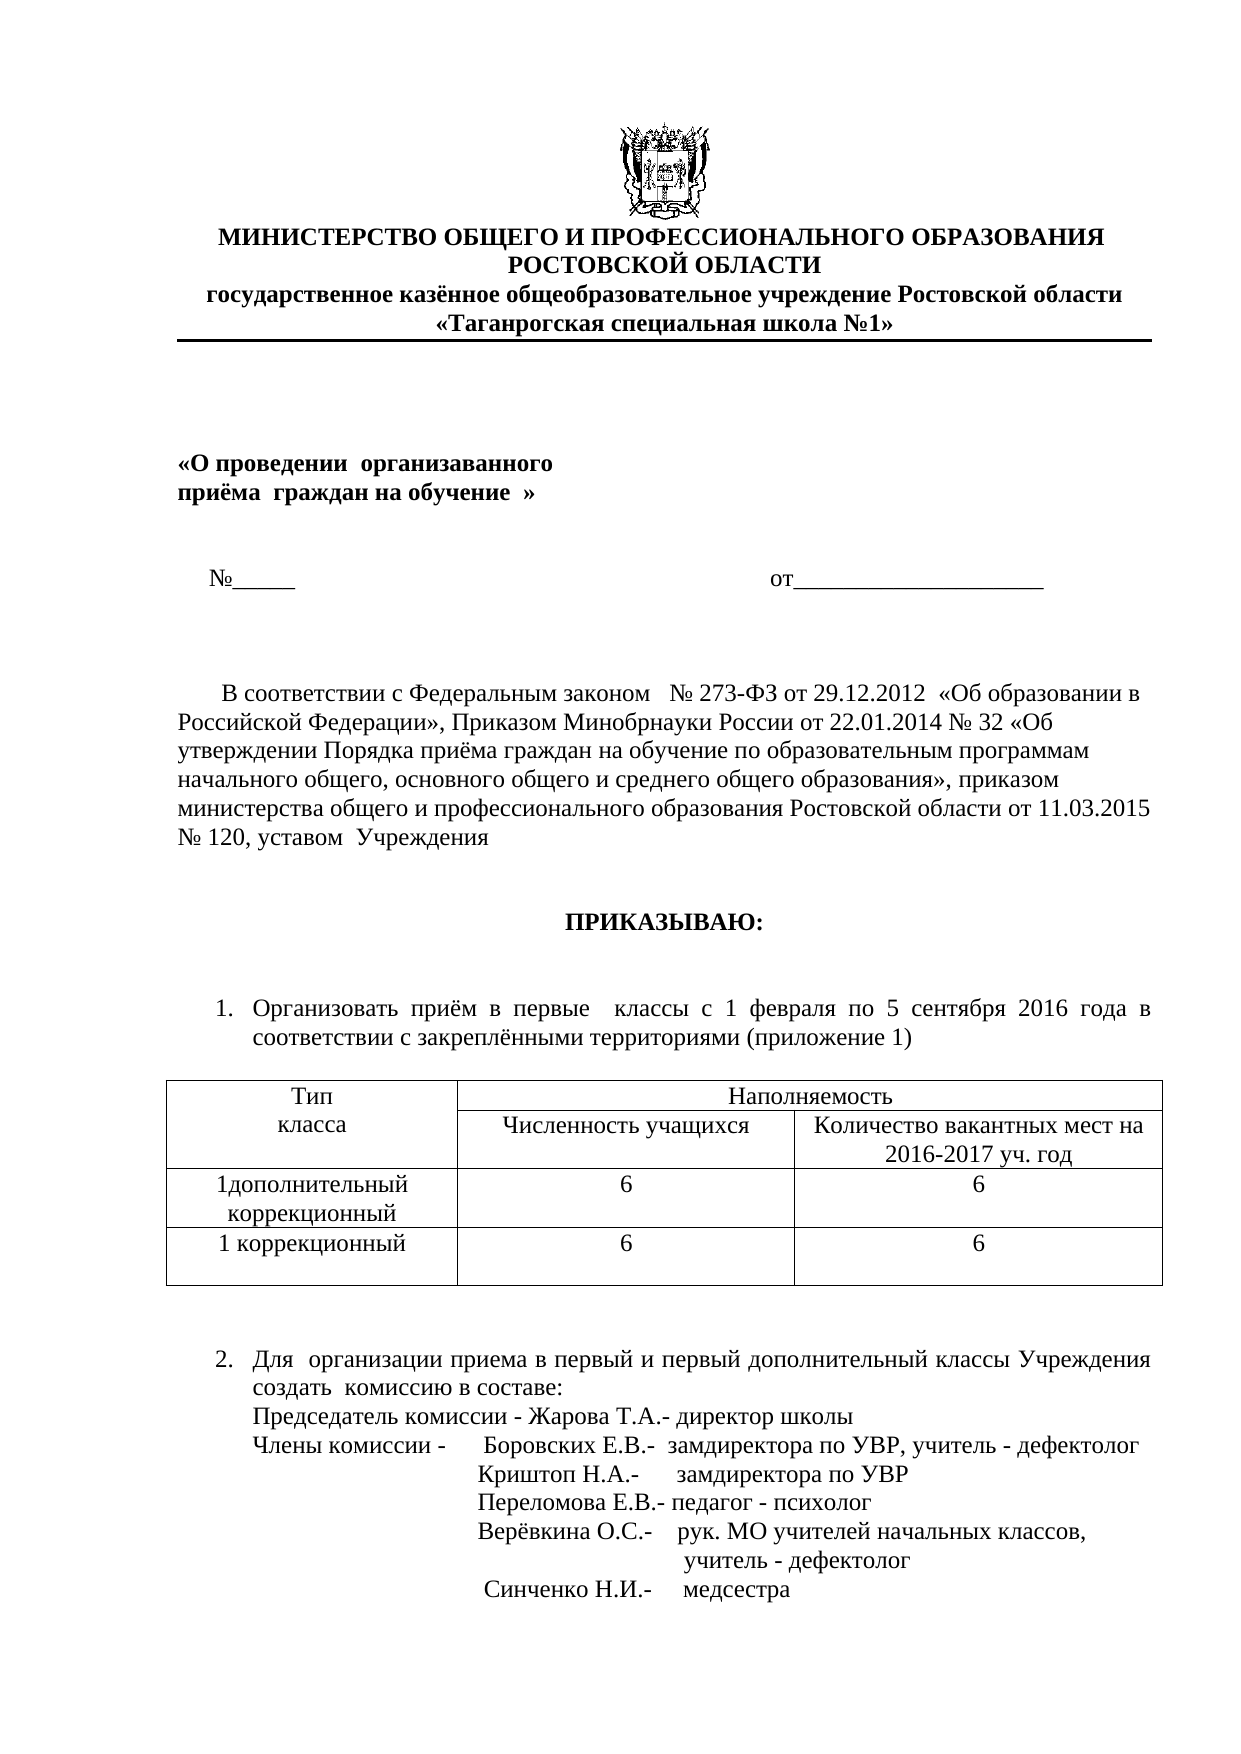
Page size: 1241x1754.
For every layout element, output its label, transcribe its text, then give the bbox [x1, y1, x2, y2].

text №_____ от____________________ [177, 563, 1152, 592]
text МИНИСТЕРСТВО ОБЩЕГО И ПРОФЕССИОНАЛЬНОГО ОБРАЗОВАНИЯ РОСТОВСКОЙ ОБЛАСТИ [177, 222, 1152, 279]
table_cell 1дополнительный коррекционный [167, 1169, 457, 1227]
table_cell 6 [795, 1169, 1162, 1227]
text Синченко Н.И.- медсестра [252, 1574, 1152, 1602]
text Председатель комиссии - Жарова Т.А.- директор школы [252, 1401, 1152, 1430]
table_cell Количество вакантных мест на 2016-2017 уч. год [795, 1111, 1162, 1168]
text В соответствии с Федеральным законом № 273-ФЗ от 29.12.2012 «Об образовании в Российской Федерации», Приказом Минобрнауки России от 22.01.2014 № 32 «Об утверждении Порядка приёма граждан на обучение по образовательным программам начального общего, основного общего и среднего общего образования», приказом министерства общего и профессионального образования Ростовской области от 11.03.2015 № 120, уставом Учреждения [177, 678, 1152, 850]
table_header Наполняемость [458, 1081, 1162, 1109]
text «О проведении организаванного [177, 448, 1152, 477]
list Организовать приём в первые классы с 1 февраля по 5 сентября 2016 года в соответствии с закреплёнными территориями (приложение 1) [215, 993, 1152, 1051]
text учитель - дефектолог [252, 1545, 1152, 1574]
text Члены комиссии - Боровских Е.В.- замдиректора по УВР, учитель - дефектолог [252, 1430, 1152, 1459]
table_header Тип класса [167, 1081, 457, 1168]
text государственное казённое общеобразовательное учреждение Ростовской области [177, 279, 1152, 308]
table_cell 6 [458, 1228, 794, 1285]
table_cell 6 [458, 1169, 794, 1227]
text Криштоп Н.А.- замдиректора по УВР [252, 1459, 1152, 1487]
table_cell 6 [795, 1228, 1162, 1285]
text «Таганрогская специальная школа №1» [177, 308, 1152, 339]
picture [607, 118, 722, 222]
text Переломова Е.В.- педагог - психолог [252, 1487, 1152, 1516]
table_cell Численность учащихся [458, 1111, 794, 1168]
text Верёвкина О.С.- рук. МО учителей начальных классов, [252, 1516, 1152, 1545]
table_cell 1 коррекционный [167, 1228, 457, 1285]
list Для организации приема в первый и первый дополнительный классы Учреждения создать комиссию в составе: [215, 1344, 1152, 1401]
text ПРИКАЗЫВАЮ: [177, 907, 1152, 936]
text приёма граждан на обучение » [177, 477, 1152, 505]
